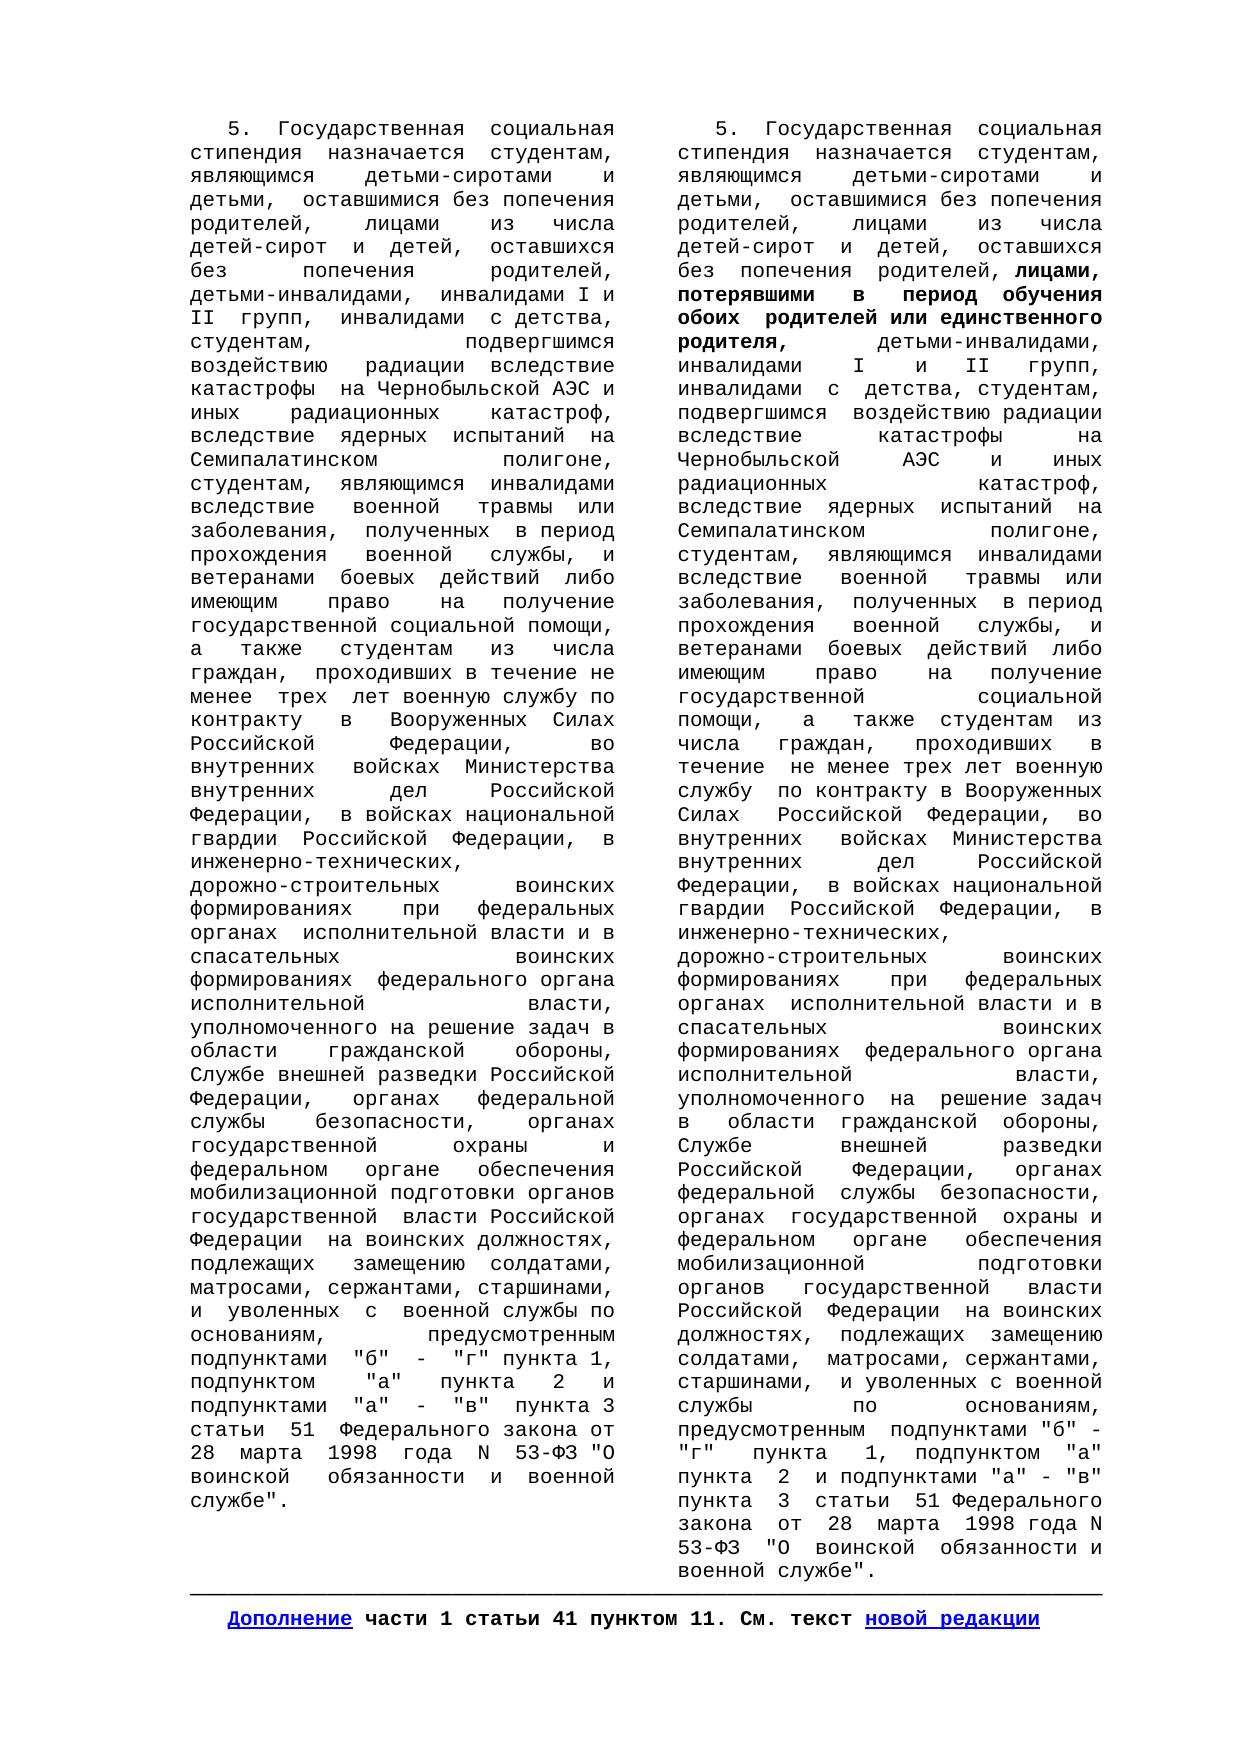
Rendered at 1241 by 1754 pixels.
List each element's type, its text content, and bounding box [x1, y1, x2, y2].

text а также студентам из числа ветеранами боевых действий либо [177, 638, 1152, 662]
text являющимся детьми-сиротами и являющимся детьми-сиротами и [177, 165, 1152, 189]
text статьи 51 Федерального закона от предусмотренным подпунктами "б" - [177, 1419, 1152, 1442]
text дорожно-строительных воинских Федерации, в войсках национальной [177, 875, 1152, 898]
text государственной охраны и Службе внешней разведки [177, 1135, 1152, 1158]
text воинской обязанности и военной пункта 2 и подпунктами "а" - "в" [177, 1466, 1152, 1489]
text Службе внешней разведки Российской исполнительной власти, [177, 1064, 1152, 1088]
text иных радиационных катастроф, подвергшимся воздействию радиации [177, 402, 1152, 426]
text 28 марта 1998 года N 53-ФЗ "О "г" пункта 1, подпунктом "а" [177, 1442, 1152, 1466]
text детьми, оставшимися без попечения детьми, оставшимися без попечения [177, 189, 1152, 213]
text подлежащих замещению солдатами, мобилизационной подготовки [177, 1253, 1152, 1277]
text Федерации на воинских должностях, федеральном органе обеспечения [177, 1229, 1152, 1253]
text Дополнение части 1 статьи 41 пунктом 11. См. текст новой редакции [177, 1608, 1152, 1631]
text военной службе". [177, 1561, 1152, 1584]
text контракту в Вооруженных Силах помощи, а также студентам из [177, 709, 1152, 733]
text студентам, подвергшимся родителя, детьми-инвалидами, [177, 331, 1152, 354]
text студентам, являющимся инвалидами радиационных катастроф, [177, 473, 1152, 496]
text органах исполнительной власти и в инженерно-технических, [177, 922, 1152, 946]
text подпунктами "а" - "в" пункта 3 службы по основаниям, [177, 1395, 1152, 1419]
text формированиях федерального органа формированиях при федеральных [177, 969, 1152, 993]
text подпунктом "а" пункта 2 и старшинами, и уволенных с военной [177, 1371, 1152, 1395]
text службы безопасности, органах в области гражданской обороны, [177, 1111, 1152, 1135]
text без попечения родителей, без попечения родителей, лицами, [177, 260, 1152, 284]
text формированиях при федеральных гвардии Российской Федерации, в [177, 898, 1152, 922]
text закона от 28 марта 1998 года N [177, 1513, 1152, 1537]
text спасательных воинских дорожно-строительных воинских [177, 946, 1152, 969]
text заболевания, полученных в период Семипалатинском полигоне, [177, 520, 1152, 544]
text II групп, инвалидами с детства, обоих родителей или единственного [177, 307, 1152, 331]
text федеральном органе обеспечения Российской Федерации, органах [177, 1158, 1152, 1182]
text внутренних дел Российской службу по контракту в Вооруженных [177, 780, 1152, 804]
text прохождения военной службы, и студентам, являющимся инвалидами [177, 544, 1152, 567]
text инженерно-технических, внутренних дел Российской [177, 851, 1152, 875]
text исполнительной власти, органах исполнительной власти и в [177, 993, 1152, 1017]
text менее трех лет военную службу по государственной социальной [177, 686, 1152, 709]
text вследствие ядерных испытаний на вследствие катастрофы на [177, 426, 1152, 449]
text матросами, сержантами, старшинами, органов государственной власти [177, 1277, 1152, 1300]
text Федерации, органах федеральной уполномоченного на решение задач [177, 1088, 1152, 1111]
text детьми-инвалидами, инвалидами I и потерявшими в период обучения [177, 284, 1152, 307]
text области гражданской обороны, формированиях федерального органа [177, 1040, 1152, 1064]
text службе". пункта 3 статьи 51 Федерального [177, 1489, 1152, 1513]
text катастрофы на Чернобыльской АЭС и инвалидами с детства, студентам, [177, 378, 1152, 402]
text государственной социальной помощи, прохождения военной службы, и [177, 615, 1152, 638]
text внутренних войсках Министерства течение не менее трех лет военную [177, 757, 1152, 780]
text основаниям, предусмотренным должностях, подлежащих замещению [177, 1324, 1152, 1348]
text родителей, лицами из числа родителей, лицами из числа [177, 213, 1152, 236]
text 5. Государственная социальная 5. Государственная социальная [177, 118, 1152, 142]
text Российской Федерации, во числа граждан, проходивших в [177, 733, 1152, 757]
text детей-сирот и детей, оставшихся детей-сирот и детей, оставшихся [177, 236, 1152, 260]
text гвардии Российской Федерации, в внутренних войсках Министерства [177, 827, 1152, 851]
text мобилизационной подготовки органов федеральной службы безопасности, [177, 1182, 1152, 1206]
text государственной власти Российской органах государственной охраны и [177, 1206, 1152, 1229]
text воздействию радиации вследствие инвалидами I и II групп, [177, 354, 1152, 378]
text и уволенных с военной службы по Российской Федерации на воинских [177, 1300, 1152, 1324]
text уполномоченного на решение задач в спасательных воинских [177, 1017, 1152, 1040]
text имеющим право на получение заболевания, полученных в период [177, 591, 1152, 615]
text вследствие военной травмы или вследствие ядерных испытаний на [177, 496, 1152, 520]
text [177, 1584, 1152, 1608]
text подпунктами "б" - "г" пункта 1, солдатами, матросами, сержантами, [177, 1348, 1152, 1371]
text граждан, проходивших в течение не имеющим право на получение [177, 662, 1152, 686]
text Семипалатинском полигоне, Чернобыльской АЭС и иных [177, 449, 1152, 473]
text Федерации, в войсках национальной Силах Российской Федерации, во [177, 804, 1152, 827]
text ветеранами боевых действий либо вследствие военной травмы или [177, 567, 1152, 591]
text стипендия назначается студентам, стипендия назначается студентам, [177, 142, 1152, 165]
text 53-ФЗ "О воинской обязанности и [177, 1537, 1152, 1561]
